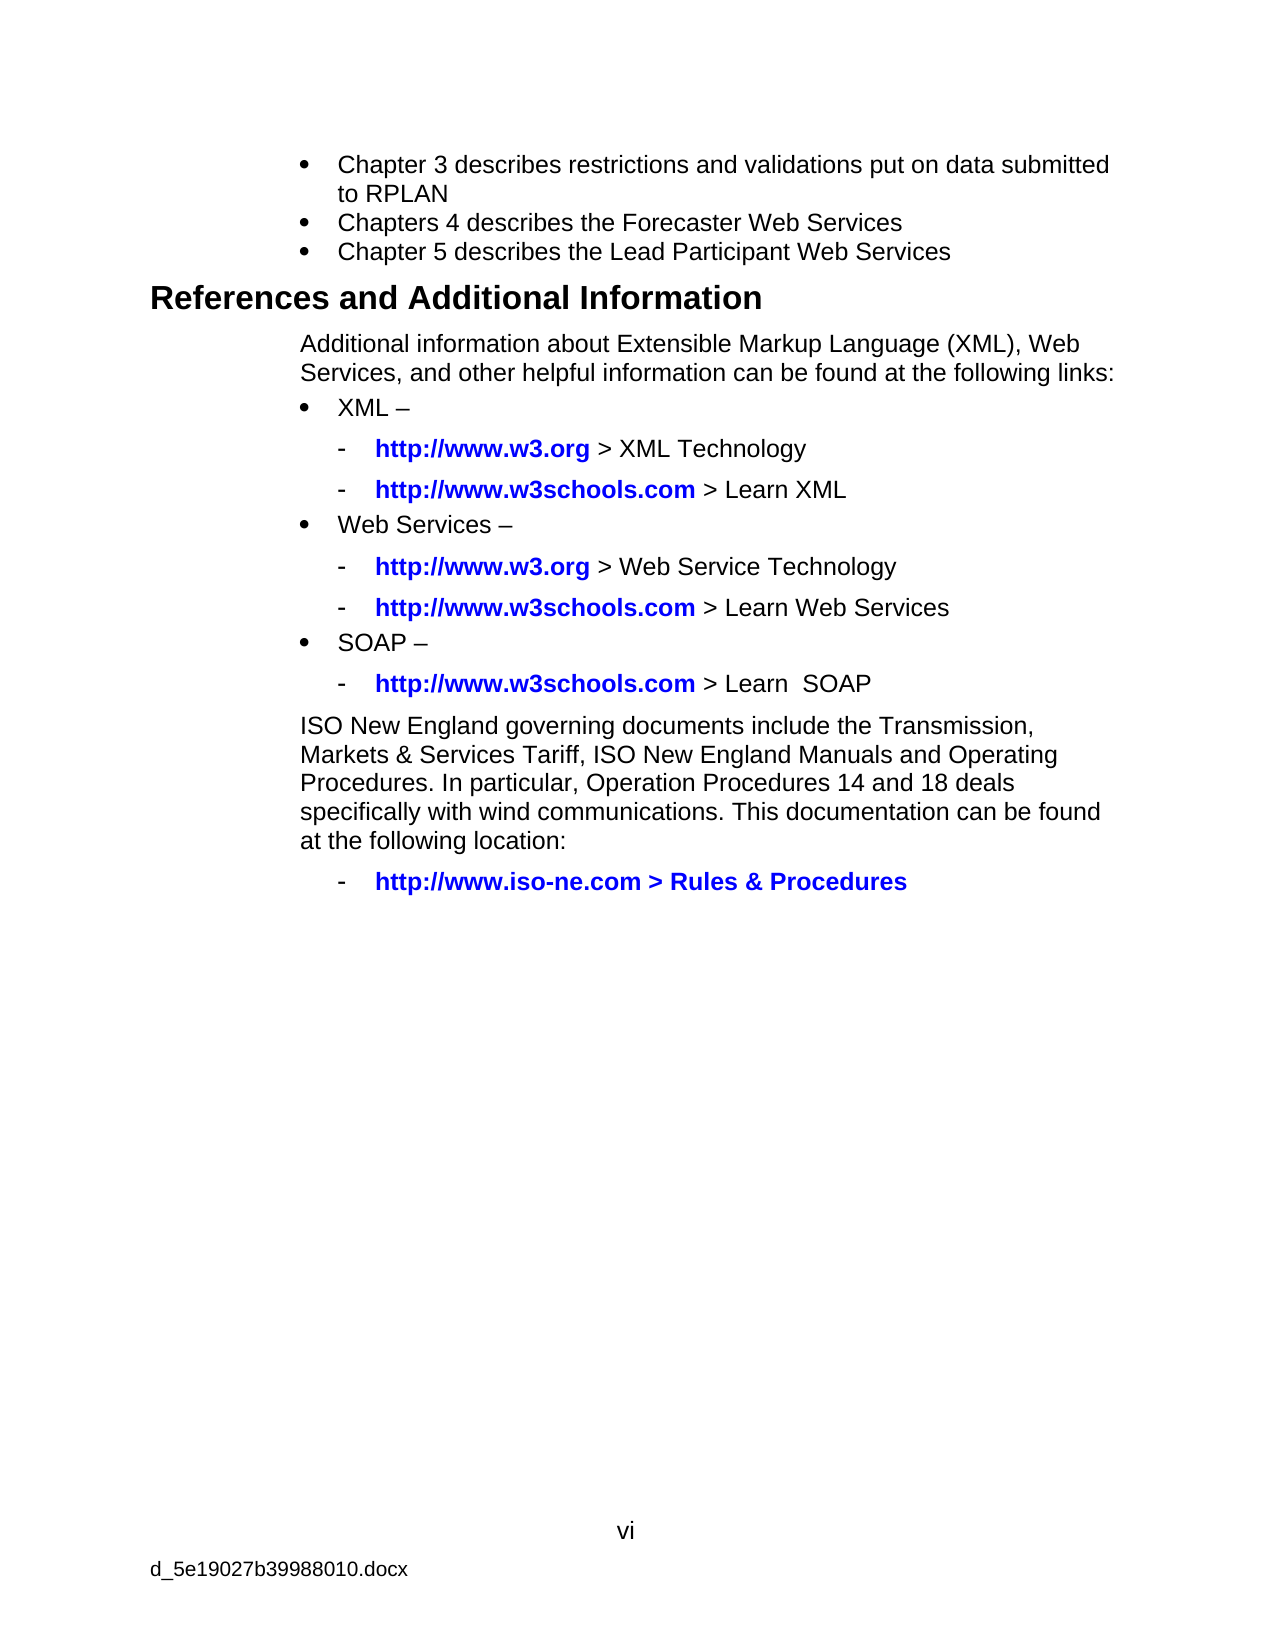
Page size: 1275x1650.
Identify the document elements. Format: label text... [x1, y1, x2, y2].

list SOAP – [300, 628, 1125, 657]
text References and Additional Information [150, 278, 1125, 316]
list Chapter 3 describes restrictions and validations put on data submitted to RPLAN [300, 150, 1125, 208]
list Chapter 5 describes the Lead Participant Web Services [300, 236, 1125, 265]
list http://www.iso-ne.com > Rules & Procedures [337, 867, 1125, 896]
text Additional information about Extensible Markup Language (XML), Web Services, and other helpful information can be found at the following links: [300, 329, 1125, 386]
list http://www.w3.org > Web Service Technology [337, 552, 1125, 581]
list http://www.w3schools.com > Learn SOAP [337, 669, 1125, 698]
list http://www.w3schools.com > Learn XML [337, 475, 1125, 504]
list http://www.w3schools.com > Learn Web Services [337, 593, 1125, 622]
list Chapters 4 describes the Forecaster Web Services [300, 208, 1125, 236]
list Web Services – [300, 510, 1125, 539]
list XML – [300, 392, 1125, 421]
text ISO New England governing documents include the Transmission, Markets & Services Tariff, ISO New England Manuals and Operating Procedures. In particular, Operation Procedures 14 and 18 deals specifically with wind communications. This documentation can be found at the following location: [300, 711, 1125, 854]
list http://www.w3.org > XML Technology [337, 434, 1125, 463]
